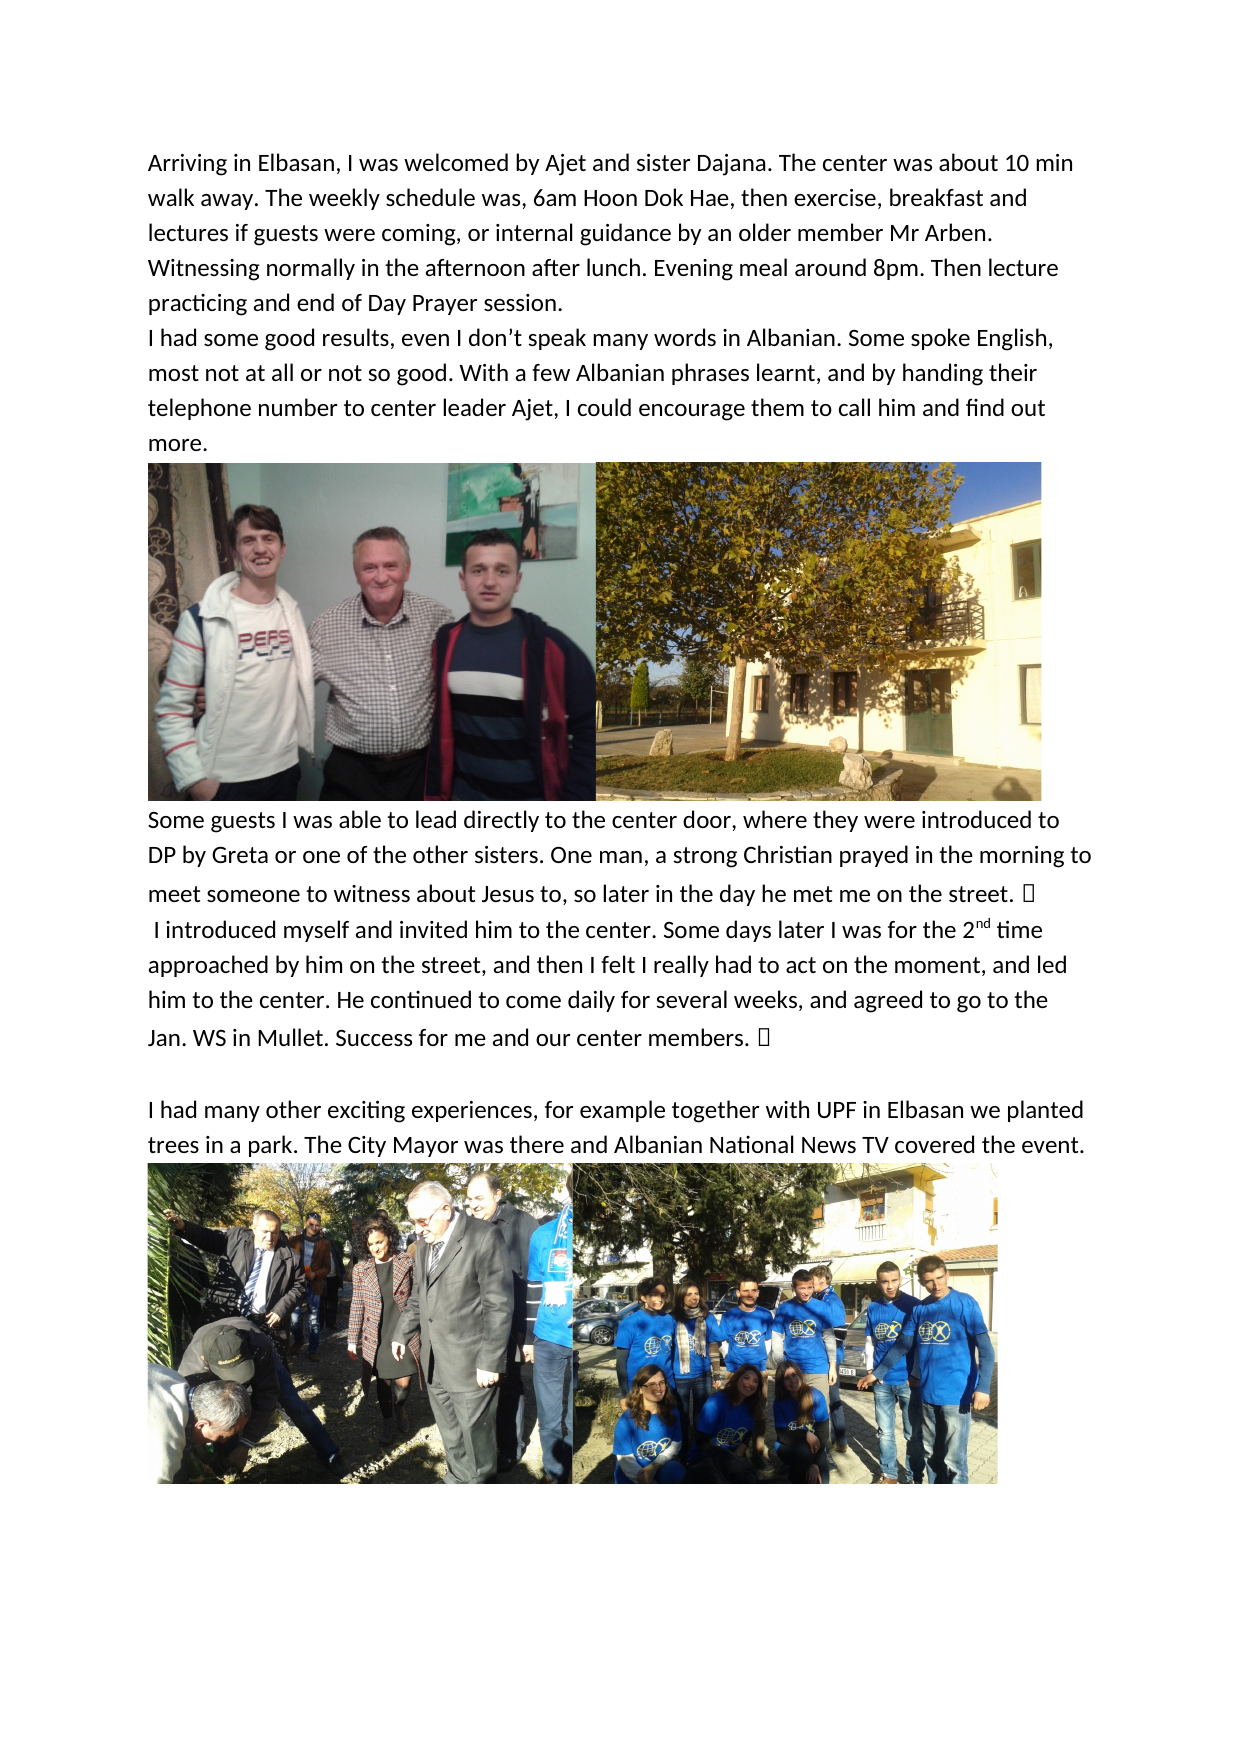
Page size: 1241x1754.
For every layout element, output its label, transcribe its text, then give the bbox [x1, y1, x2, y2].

picture [595, 462, 1042, 801]
text Arriving in Elbasan, I was welcomed by Ajet and sister Dajana. The center was about 10 min walk away. The weekly schedule was, 6am Hoon Dok Hae, then exercise, breakfast and lectures if guests were coming, or internal guidance by an older member Mr Arben. Witnessing normally in the afternoon after lunch. Evening meal around 8pm. Then lecture practicing and end of Day Prayer session. [148, 148, 1093, 318]
text I had some good results, even I don’t speak many words in Albanian. Some spoke English, most not at all or not so good. With a few Albanian phrases learnt, and by handing their telephone number to center leader Ajet, I could encourage them to call him and find out more. [148, 323, 1093, 458]
text I introduced myself and invited him to the center. Some days later I was for the 2nd time approached by him on the street, and then I felt I really had to act on the moment, and led him to the center. He continued to come daily for several weeks, and agreed to go to the Jan. WS in Mullet. Success for me and our center members.  [148, 914, 1093, 1054]
picture [147, 1163, 998, 1484]
